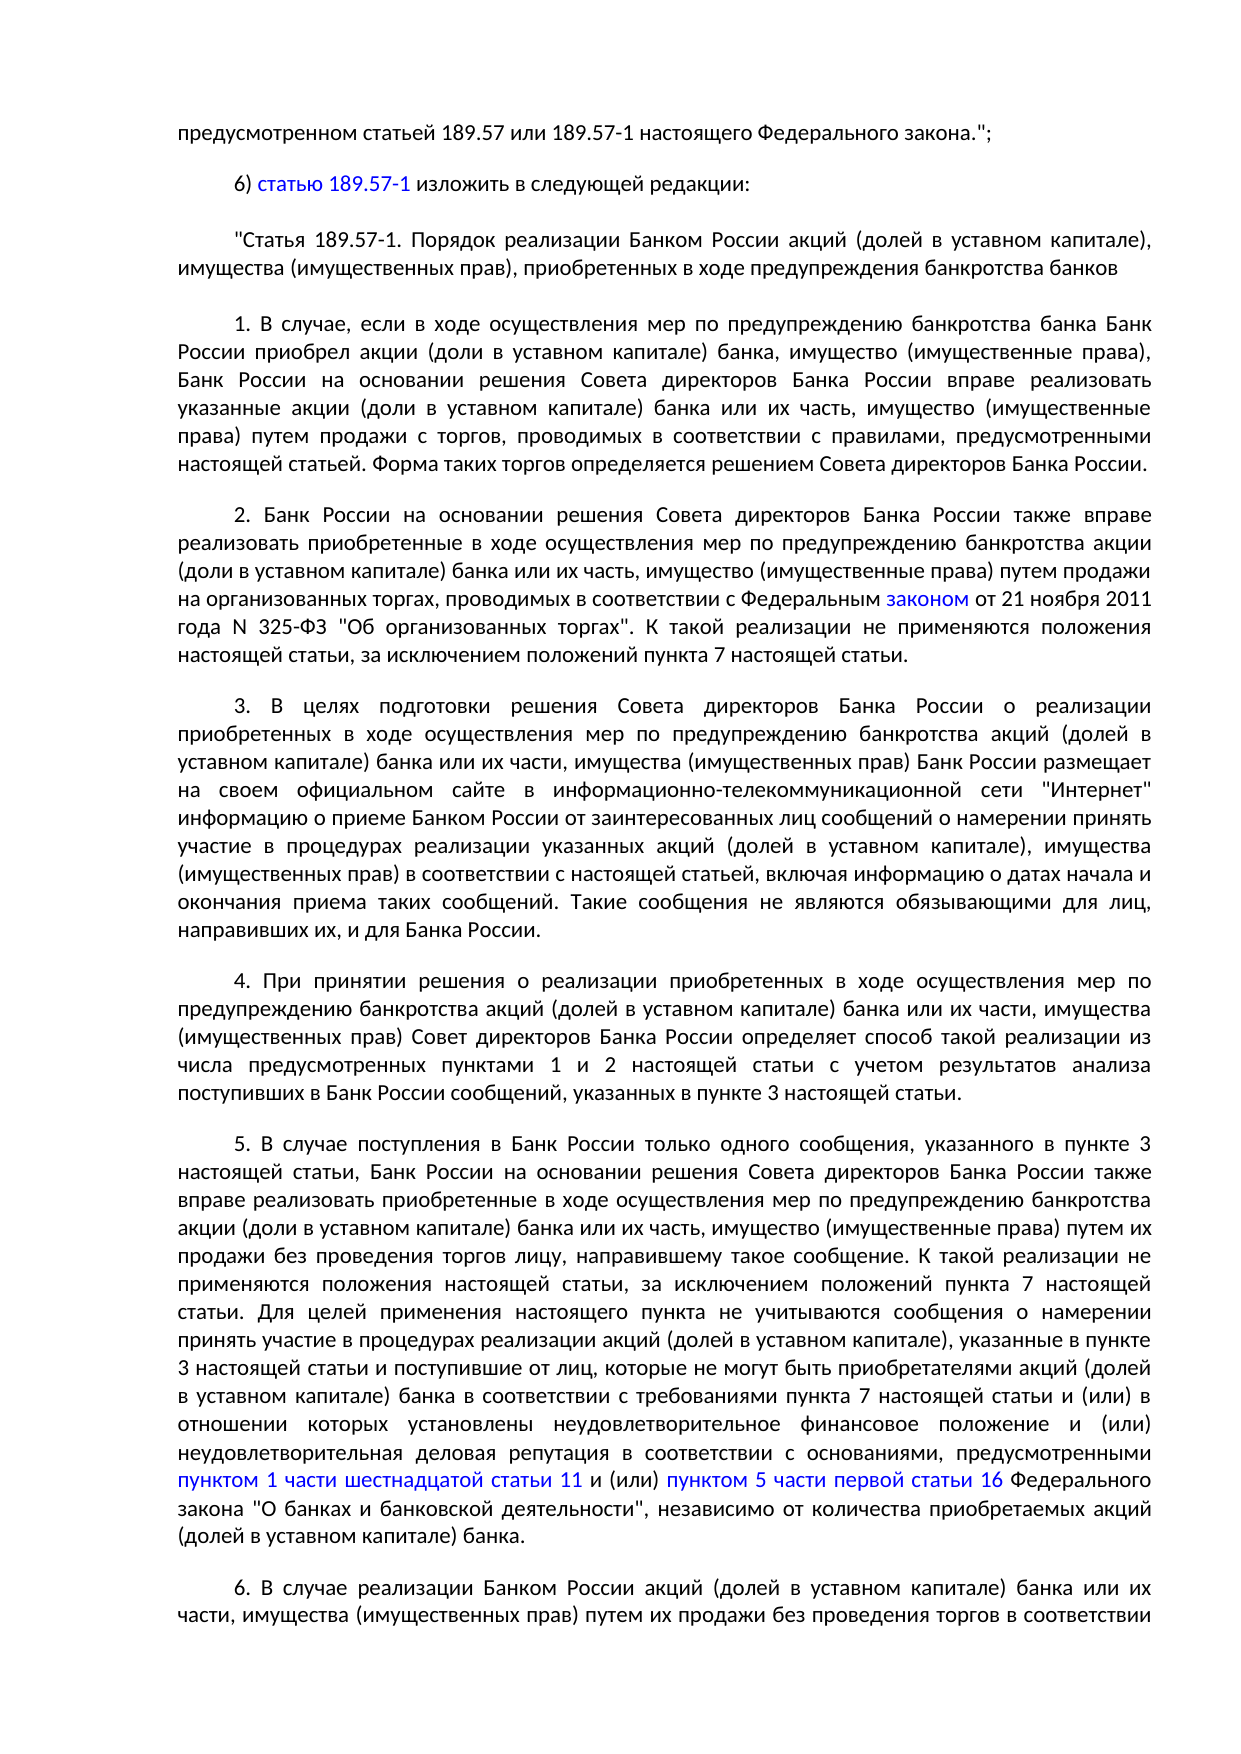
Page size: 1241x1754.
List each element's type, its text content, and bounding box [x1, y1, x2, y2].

text 4. При принятии решения о реализации приобретенных в ходе осуществления мер по предупреждению банкротства акций (долей в уставном капитале) банка или их части, имущества (имущественных прав) Совет директоров Банка России определяет способ такой реализации из числа предусмотренных пунктами 1 и 2 настоящей статьи с учетом результатов анализа поступивших в Банк России сообщений, указанных в пункте 3 настоящей статьи. [177, 966, 1152, 1106]
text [177, 118, 1152, 146]
text 3. В целях подготовки решения Совета директоров Банка России о реализации приобретенных в ходе осуществления мер по предупреждению банкротства акций (долей в уставном капитале) банка или их части, имущества (имущественных прав) Банк России размещает на своем официальном сайте в информационно-телекоммуникационной сети "Интернет" информацию о приеме Банком России от заинтересованных лиц сообщений о намерении принять участие в процедурах реализации указанных акций (долей в уставном капитале), имущества (имущественных прав) в соответствии с настоящей статьей, включая информацию о датах начала и окончания приема таких сообщений. Такие сообщения не являются обязывающими для лиц, направивших их, и для Банка России. [177, 691, 1152, 943]
text "Статья 189.57-1. Порядок реализации Банком России акций (долей в уставном капитале), имущества (имущественных прав), приобретенных в ходе предупреждения банкротства банков [177, 225, 1152, 281]
text 2. Банк России на основании решения Совета директоров Банка России также вправе реализовать приобретенные в ходе осуществления мер по предупреждению банкротства акции (доли в уставном капитале) банка или их часть, имущество (имущественные права) путем продажи на организованных торгах, проводимых в соответствии с Федеральным законом от 21 ноября 2011 года N 325-ФЗ "Об организованных торгах". К такой реализации не применяются положения настоящей статьи, за исключением положений пункта 7 настоящей статьи. [177, 500, 1152, 668]
text 1. В случае, если в ходе осуществления мер по предупреждению банкротства банка Банк России приобрел акции (доли в уставном капитале) банка, имущество (имущественные права), Банк России на основании решения Совета директоров Банка России вправе реализовать указанные акции (доли в уставном капитале) банка или их часть, имущество (имущественные права) путем продажи с торгов, проводимых в соответствии с правилами, предусмотренными настоящей статьей. Форма таких торгов определяется решением Совета директоров Банка России. [177, 309, 1152, 477]
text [177, 1573, 1152, 1629]
text 5. В случае поступления в Банк России только одного сообщения, указанного в пункте 3 настоящей статьи, Банк России на основании решения Совета директоров Банка России также вправе реализовать приобретенные в ходе осуществления мер по предупреждению банкротства акции (доли в уставном капитале) банка или их часть, имущество (имущественные права) путем их продажи без проведения торгов лицу, направившему такое сообщение. К такой реализации не применяются положения настоящей статьи, за исключением положений пункта 7 настоящей статьи. Для целей применения настоящего пункта не учитываются сообщения о намерении принять участие в процедурах реализации акций (долей в уставном капитале), указанные в пункте 3 настоящей статьи и поступившие от лиц, которые не могут быть приобретателями акций (долей в уставном капитале) банка в соответствии с требованиями пункта 7 настоящей статьи и (или) в отношении которых установлены неудовлетворительное финансовое положение и (или) неудовлетворительная деловая репутация в соответствии с основаниями, предусмотренными пунктом 1 части шестнадцатой статьи 11 и (или) пунктом 5 части первой статьи 16 Федерального закона "О банках и банковской деятельности", независимо от количества приобретаемых акций (долей в уставном капитале) банка. [177, 1129, 1152, 1550]
text 6) статью 189.57-1 изложить в следующей редакции: [177, 169, 1152, 197]
